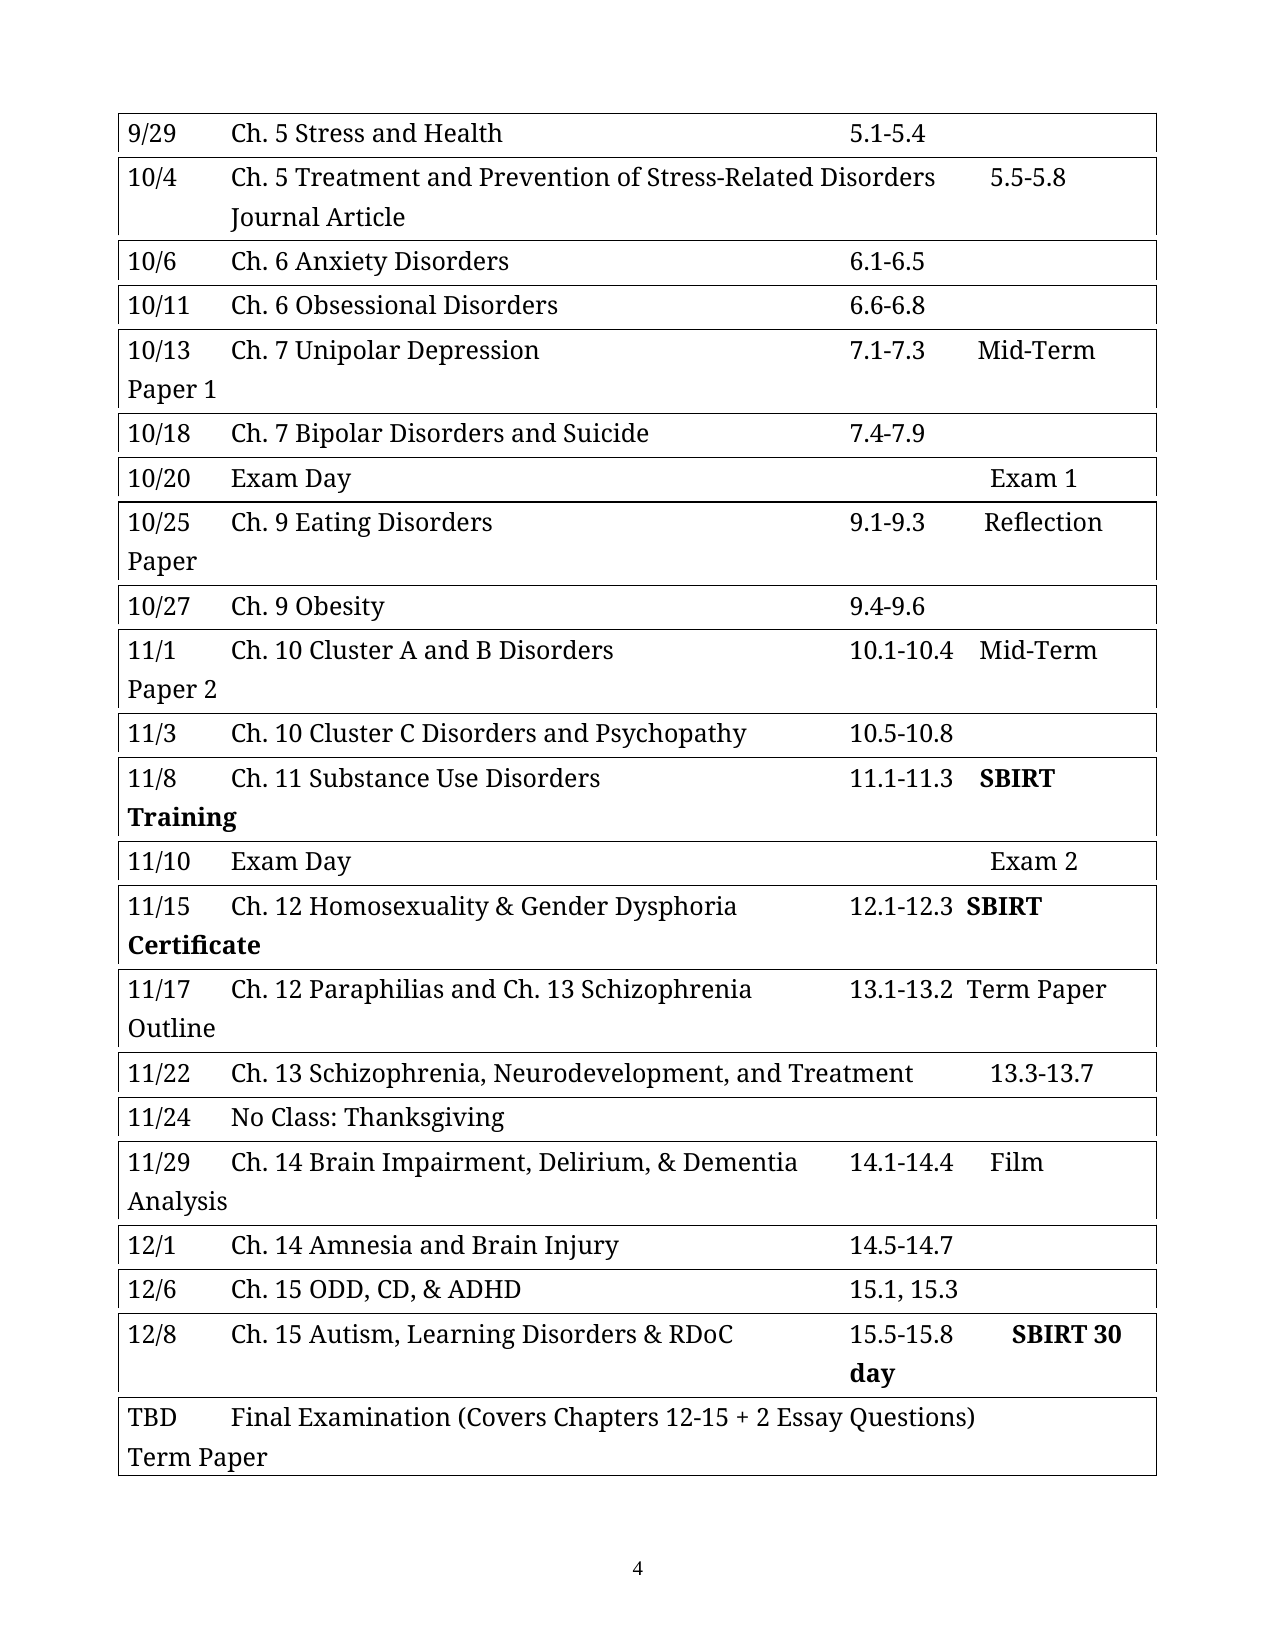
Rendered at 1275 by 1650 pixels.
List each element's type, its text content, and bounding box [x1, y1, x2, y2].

text 10/20 Exam Day Exam 1 [119, 458, 1156, 496]
text 11/8 Ch. 11 Substance Use Disorders 11.1-11.3 SBIRT Training [119, 758, 1156, 836]
text 10/4 Ch. 5 Treatment and Prevention of Stress-Related Disorders 5.5-5.8 Journal Article [119, 158, 1156, 235]
text 12/1 Ch. 14 Amnesia and Brain Injury 14.5-14.7 [119, 1226, 1156, 1264]
text 11/17 Ch. 12 Paraphilias and Ch. 13 Schizophrenia 13.1-13.2 Term Paper Outline [119, 970, 1156, 1047]
text 11/24 No Class: Thanksgiving [119, 1098, 1156, 1136]
text 10/6 Ch. 6 Anxiety Disorders 6.1-6.5 [119, 241, 1156, 280]
text 10/18 Ch. 7 Bipolar Disorders and Suicide 7.4-7.9 [119, 414, 1156, 452]
text 10/13 Ch. 7 Unipolar Depression 7.1-7.3 Mid-Term Paper 1 [119, 330, 1156, 408]
text 11/15 Ch. 12 Homosexuality & Gender Dysphoria 12.1-12.3 SBIRT Certificate [119, 886, 1156, 964]
text 10/25 Ch. 9 Eating Disorders 9.1-9.3 Reflection Paper [119, 503, 1156, 580]
text 10/11 Ch. 6 Obsessional Disorders 6.6-6.8 [119, 286, 1156, 324]
text 11/29 Ch. 14 Brain Impairment, Delirium, & Dementia 14.1-14.4 Film Analysis [119, 1142, 1156, 1219]
text 12/8 Ch. 15 Autism, Learning Disorders & RDoC 15.5-15.8 SBIRT 30 day [119, 1314, 1156, 1392]
text 11/22 Ch. 13 Schizophrenia, Neurodevelopment, and Treatment 13.3-13.7 [119, 1053, 1156, 1092]
text 12/6 Ch. 15 ODD, CD, & ADHD 15.1, 15.3 [119, 1270, 1156, 1308]
text 11/10 Exam Day Exam 2 [119, 842, 1156, 880]
text 10/27 Ch. 9 Obesity 9.4-9.6 [119, 586, 1156, 624]
text 9/29 Ch. 5 Stress and Health 5.1-5.4 [119, 114, 1156, 152]
text TBD Final Examination (Covers Chapters 12-15 + 2 Essay Questions) Term Paper [119, 1398, 1156, 1475]
text 11/1 Ch. 10 Cluster A and B Disorders 10.1-10.4 Mid-Term Paper 2 [119, 630, 1156, 708]
text 11/3 Ch. 10 Cluster C Disorders and Psychopathy 10.5-10.8 [119, 714, 1156, 752]
